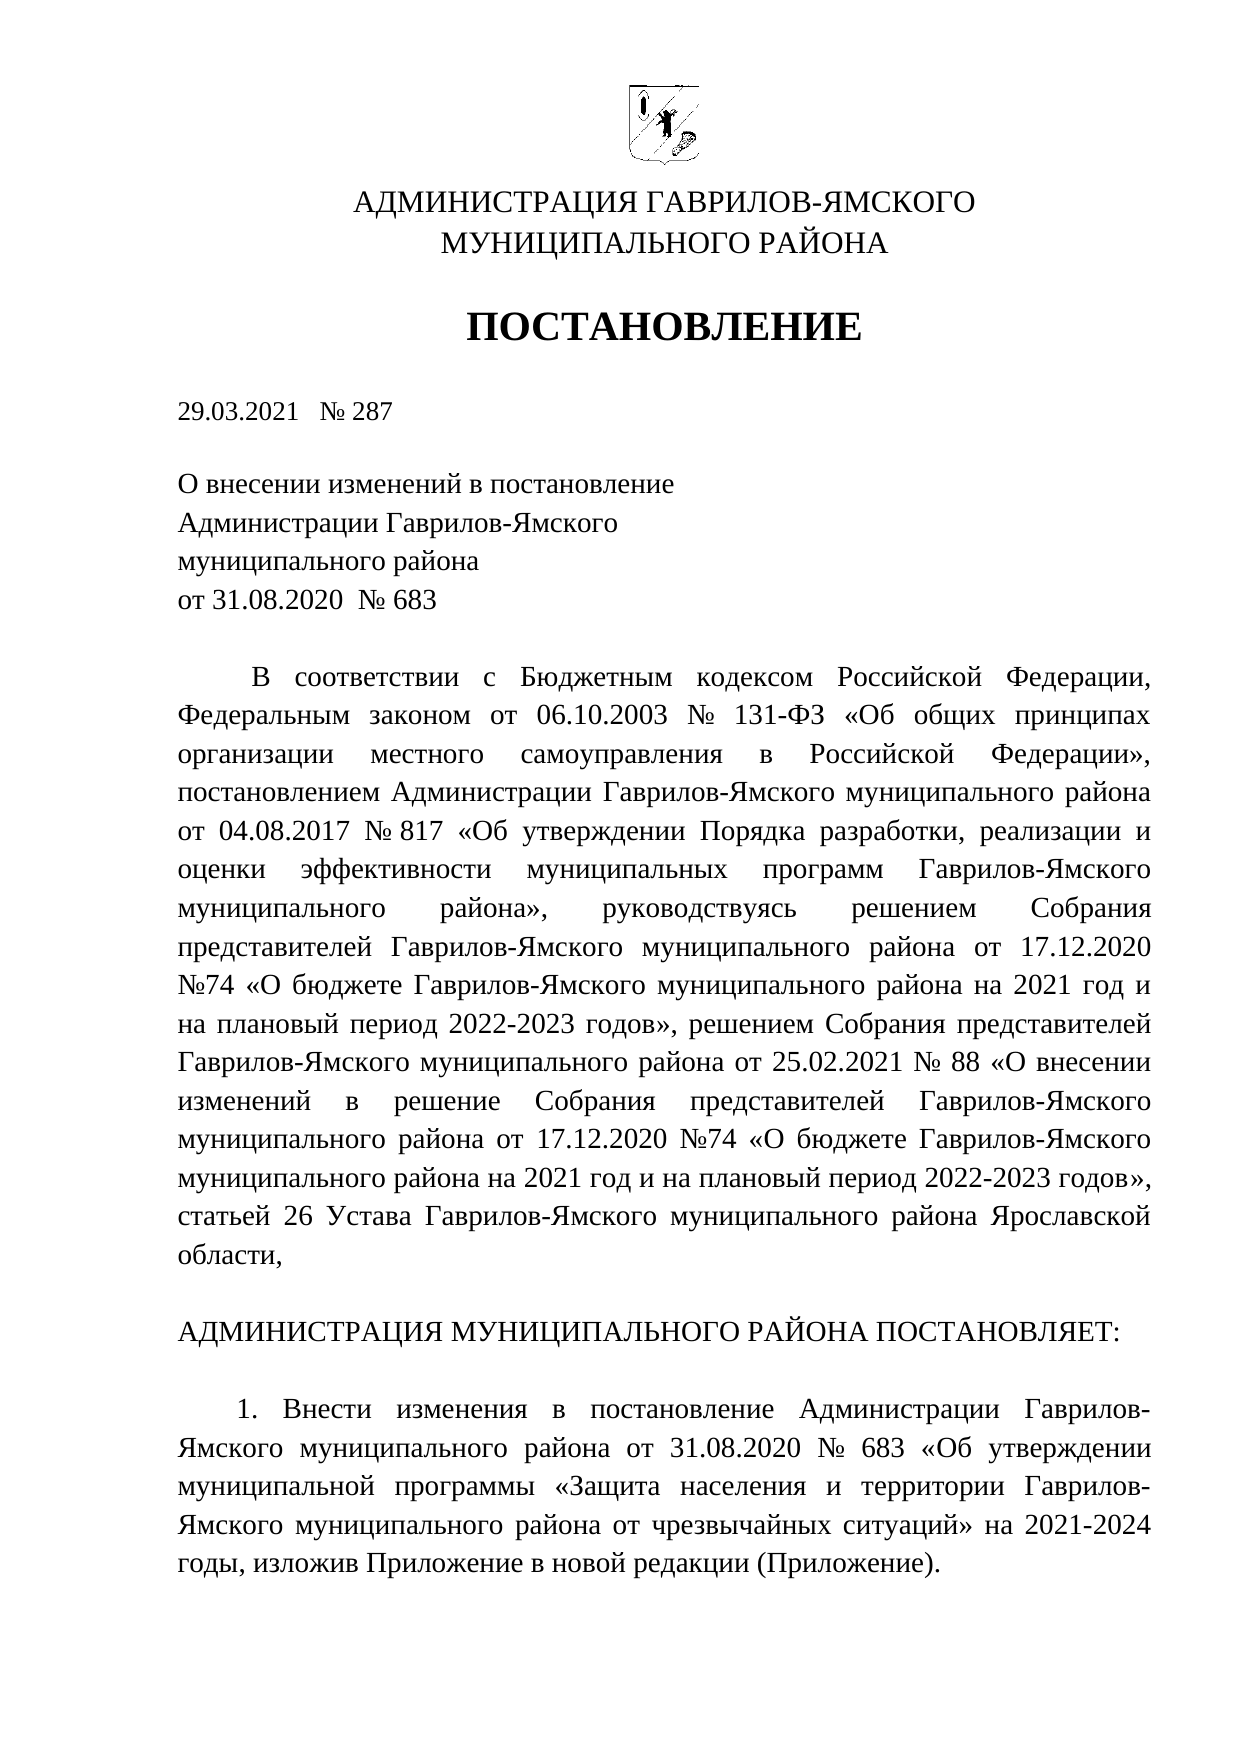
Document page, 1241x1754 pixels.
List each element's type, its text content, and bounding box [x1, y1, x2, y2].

text АДМИНИСТРАЦИЯ ГАВРИЛОВ-ЯМСКОГО [177, 183, 1152, 219]
text АДМИНИСТРАЦИЯ МУНИЦИПАЛЬНОГО РАЙОНА ПОСТАНОВЛЯЕТ: [177, 1314, 1152, 1348]
text 29.03.2021 № 287 [177, 395, 1152, 426]
text муниципального района [177, 543, 1152, 577]
text ПОСТАНОВЛЕНИЕ [177, 301, 1152, 349]
text Администрации Гаврилов-Ямского [177, 505, 1152, 538]
text О внесении изменений в постановление [177, 466, 1152, 500]
text от 31.08.2020 № 683 [177, 582, 1152, 615]
text 1. Внести изменения в постановление Администрации Гаврилов-Ямского муниципального района от 31.08.2020 № 683 «Об утверждении муниципальной программы «Защита населения и территории Гаврилов-Ямского муниципального района от чрезвычайных ситуаций» на 2021-2024 годы, изложив Приложение в новой редакции (Приложение). [177, 1391, 1152, 1579]
picture [629, 85, 699, 165]
text МУНИЦИПАЛЬНОГО РАЙОНА [177, 224, 1152, 260]
text В соответствии с Бюджетным кодексом Российской Федерации, Федеральным законом от 06.10.2003 № 131-ФЗ «Об общих принципах организации местного самоуправления в Российской Федерации», постановлением Администрации Гаврилов-Ямского муниципального района от 04.08.2017 № 817 «Об утверждении Порядка разработки, реализации и оценки эффективности муниципальных программ Гаврилов-Ямского муниципального района», руководствуясь решением Собрания представителей Гаврилов-Ямского муниципального района от 17.12.2020 №74 «О бюджете Гаврилов-Ямского муниципального района на 2021 год и на плановый период 2022-2023 годов», решением Собрания представителей Гаврилов-Ямского муниципального района от 25.02.2021 № 88 «О внесении изменений в решение Собрания представителей Гаврилов-Ямского муниципального района от 17.12.2020 №74 «О бюджете Гаврилов-Ямского муниципального района на 2021 год и на плановый период 2022-2023 годов», статьей 26 Устава Гаврилов-Ямского муниципального района Ярославской области, [177, 659, 1152, 1271]
